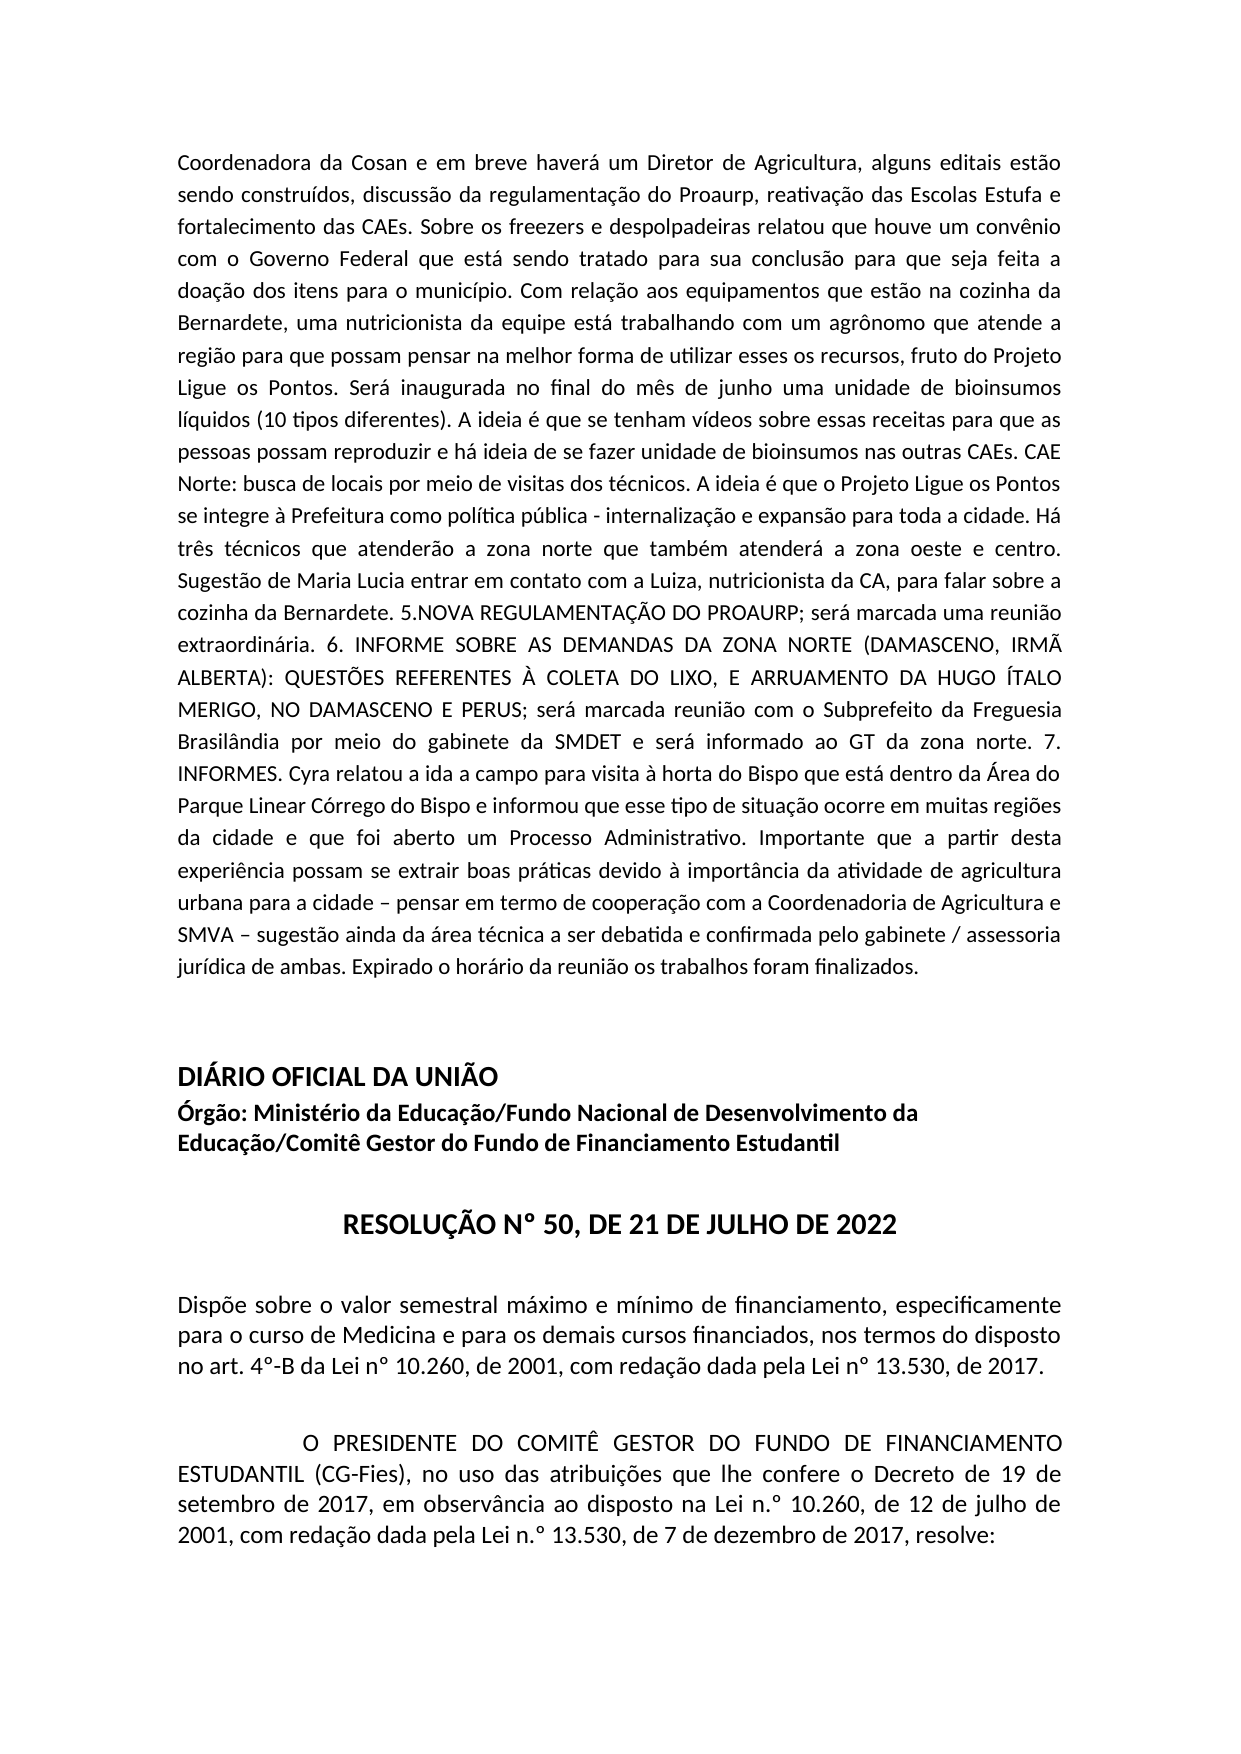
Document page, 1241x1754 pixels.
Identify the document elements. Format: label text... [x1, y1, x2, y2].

text O PRESIDENTE DO COMITÊ GESTOR DO FUNDO DE FINANCIAMENTO ESTUDANTIL (CG-Fies), no uso das atribuições que lhe confere o Decreto de 19 de setembro de 2017, em observância ao disposto na Lei n.º 10.260, de 12 de julho de 2001, com redação dada pela Lei n.º 13.530, de 7 de dezembro de 2017, resolve: [177, 1427, 1063, 1549]
text Dispõe sobre o valor semestral máximo e mínimo de financiamento, especificamente para o curso de Medicina e para os demais cursos financiados, nos termos do disposto no art. 4º-B da Lei nº 10.260, de 2001, com redação dada pela Lei nº 13.530, de 2017. [177, 1289, 1063, 1380]
text DIÁRIO OFICIAL DA UNIÃO [177, 1058, 1063, 1094]
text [177, 148, 1063, 980]
text RESOLUÇÃO Nº 50, DE 21 DE JULHO DE 2022 [177, 1205, 1063, 1242]
text Órgão: Ministério da Educação/Fundo Nacional de Desenvolvimento da Educação/Comitê Gestor do Fundo de Financiamento Estudantil [177, 1097, 1063, 1158]
